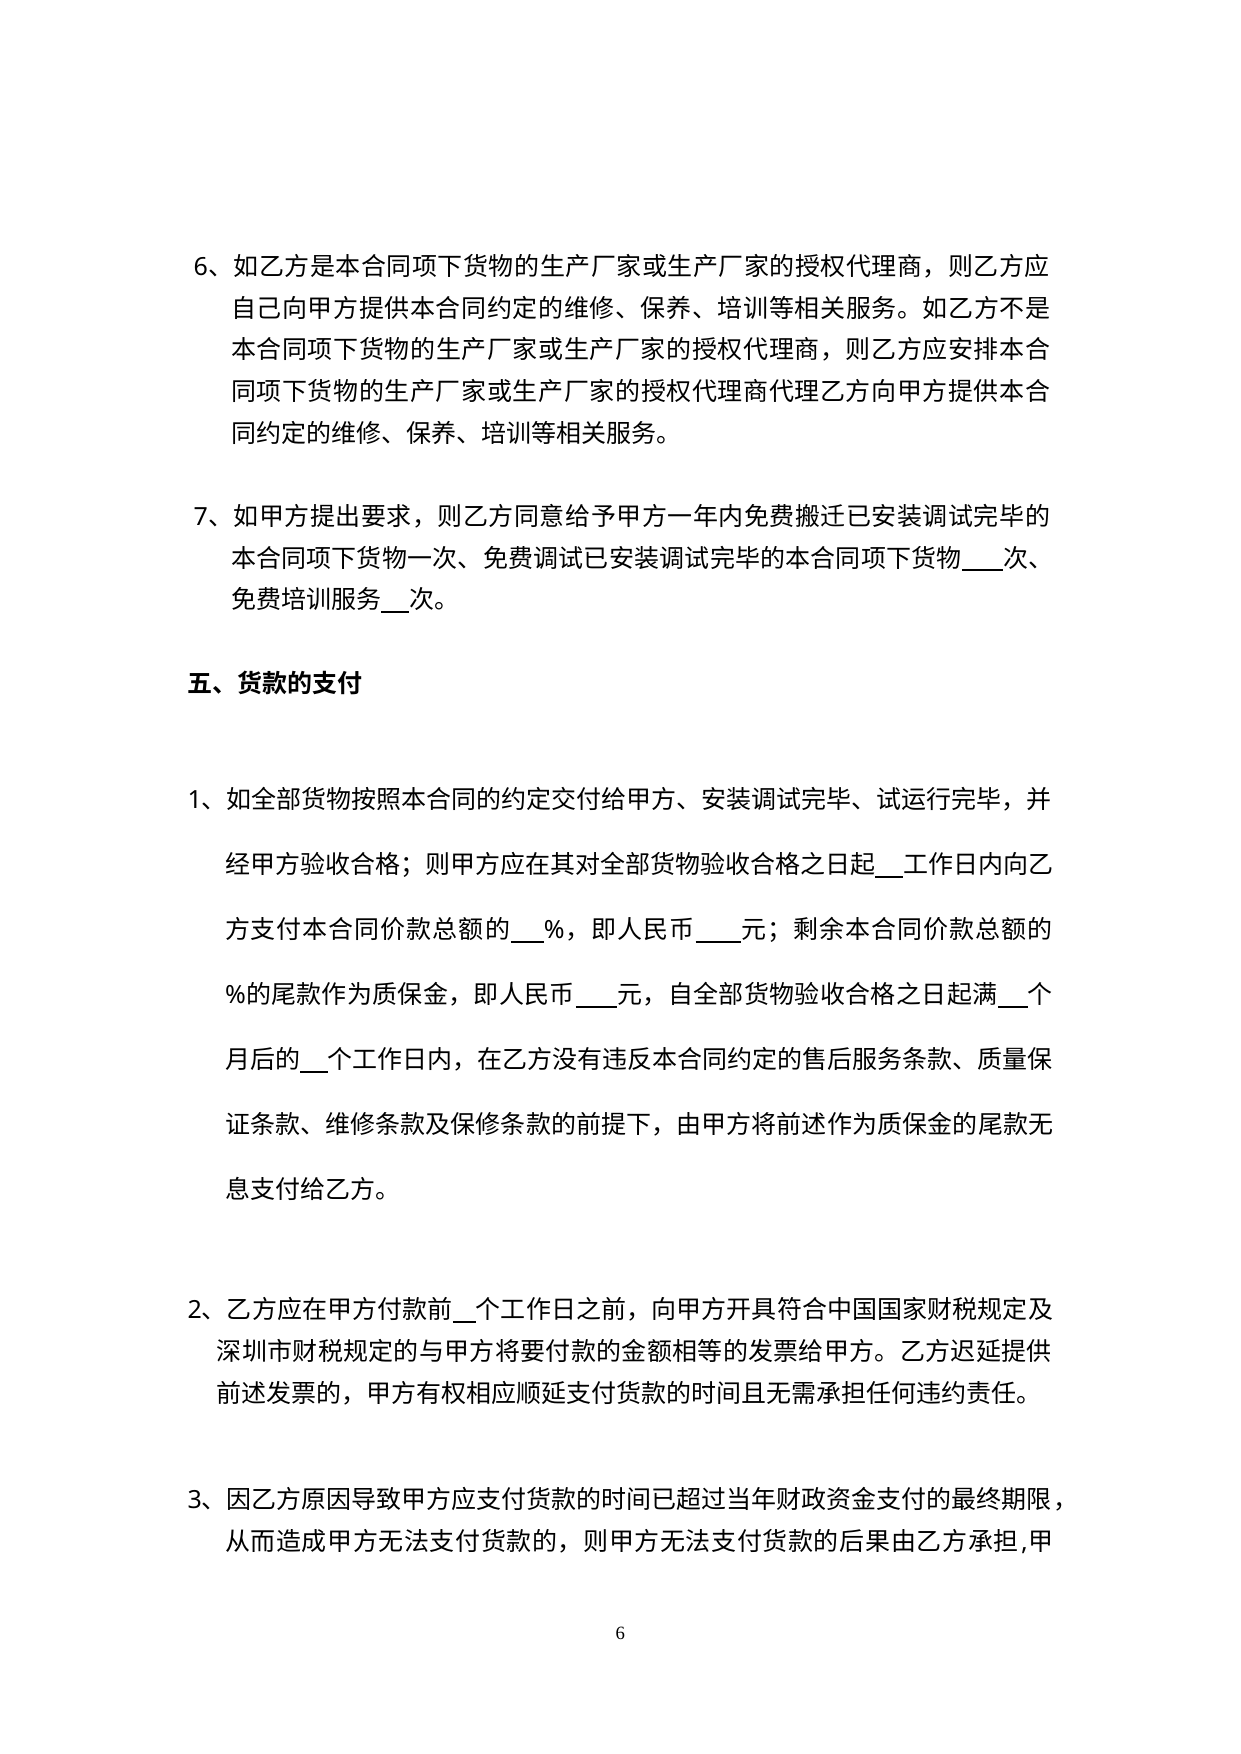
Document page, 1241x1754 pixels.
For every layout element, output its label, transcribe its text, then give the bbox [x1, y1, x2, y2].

text 7、如甲方提出要求，则乙方同意给予甲方一年内免费搬迁已安装调试完毕的本合同项下货物一次、免费调试已安装调试完毕的本合同项下货物 次、 免费培训服务 次。 [193, 492, 1053, 617]
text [187, 1475, 1053, 1559]
text 2、乙方应在甲方付款前 个工作日之前，向甲方开具符合中国国家财税规定及深圳市财税规定的与甲方将要付款的金额相等的发票给甲方。乙方迟延提供前述发票的，甲方有权相应顺延支付货款的时间且无需承担任何违约责任。 [187, 1285, 1053, 1410]
text 五、货款的支付 [187, 659, 1053, 700]
text 1、如全部货物按照本合同的约定交付给甲方、安装调试完毕、试运行完毕，并经甲方验收合格；则甲方应在其对全部货物验收合格之日起 工作日内向乙方支付本合同价款总额的 %，即人民币 元；剩余本合同价款总额的 %的尾款作为质保金，即人民币 元，自全部货物验收合格之日起满 个月后的 个工作日内，在乙方没有违反本合同约定的售后服务条款、质量保证条款、维修条款及保修条款的前提下，由甲方将前述作为质保金的尾款无息支付给乙方。 [187, 765, 1053, 1220]
text 6、如乙方是本合同项下货物的生产厂家或生产厂家的授权代理商，则乙方应自己向甲方提供本合同约定的维修、保养、培训等相关服务。如乙方不是本合同项下货物的生产厂家或生产厂家的授权代理商，则乙方应安排本合同项下货物的生产厂家或生产厂家的授权代理商代理乙方向甲方提供本合同约定的维修、保养、培训等相关服务。 [193, 242, 1053, 450]
